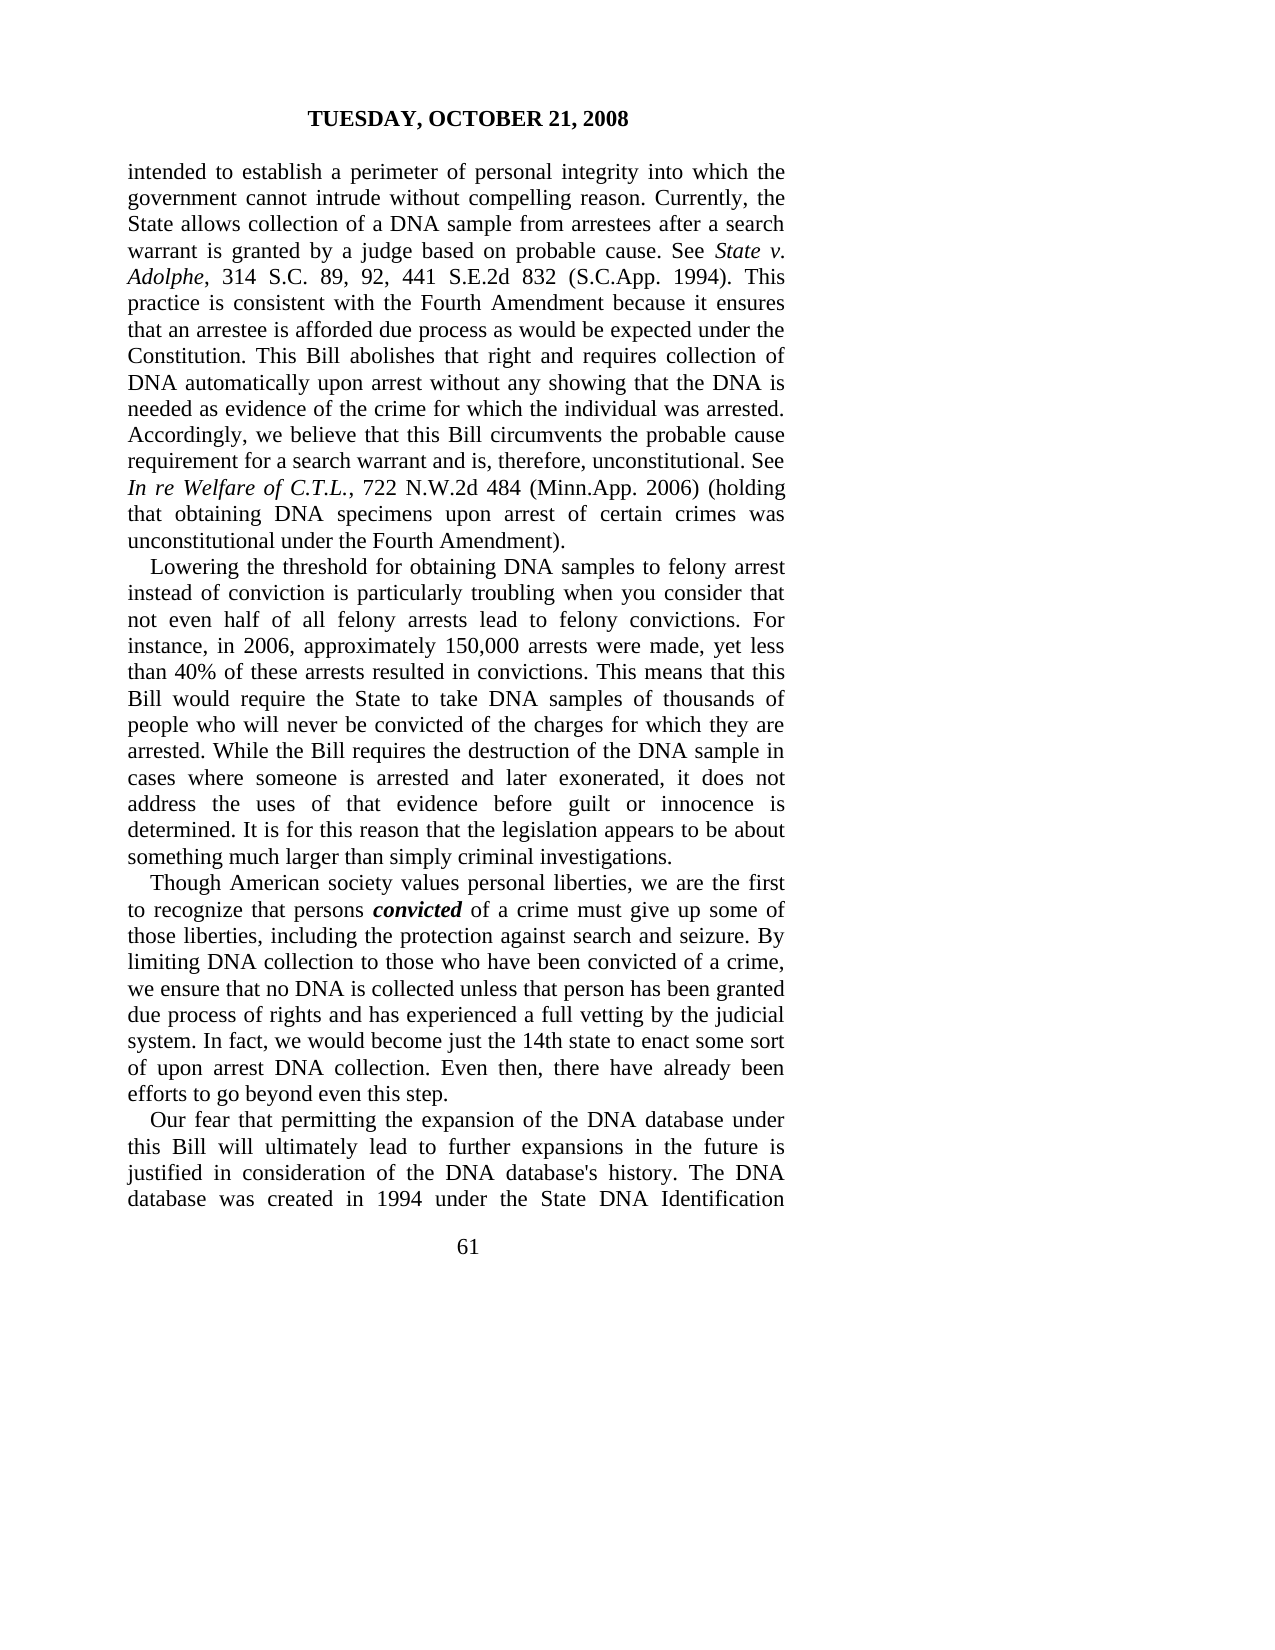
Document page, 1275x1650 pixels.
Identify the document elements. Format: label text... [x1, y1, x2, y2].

text Lowering the threshold for obtaining DNA samples to felony arrest instead of conviction is particularly troubling when you consider that not even half of all felony arrests lead to felony convictions. For instance, in 2006, approximately 150,000 arrests were made, yet less than 40% of these arrests resulted in convictions. This means that this Bill would require the State to take DNA samples of thousands of people who will never be convicted of the charges for which they are arrested. While the Bill requires the destruction of the DNA sample in cases where someone is arrested and later exonerated, it does not address the uses of that evidence before guilt or innocence is determined. It is for this reason that the legislation appears to be about something much larger than simply criminal investigations. [127, 553, 786, 869]
text Though American society values personal liberties, we are the first to recognize that persons convicted of a crime must give up some of those liberties, including the protection against search and seizure. By limiting DNA collection to those who have been convicted of a crime, we ensure that no DNA is collected unless that person has been granted due process of rights and has experienced a full vetting by the judicial system. In fact, we would become just the 14th state to enact some sort of upon arrest DNA collection. Even then, there have already been efforts to go beyond even this step. [127, 869, 786, 1106]
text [127, 158, 786, 553]
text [127, 1106, 786, 1212]
